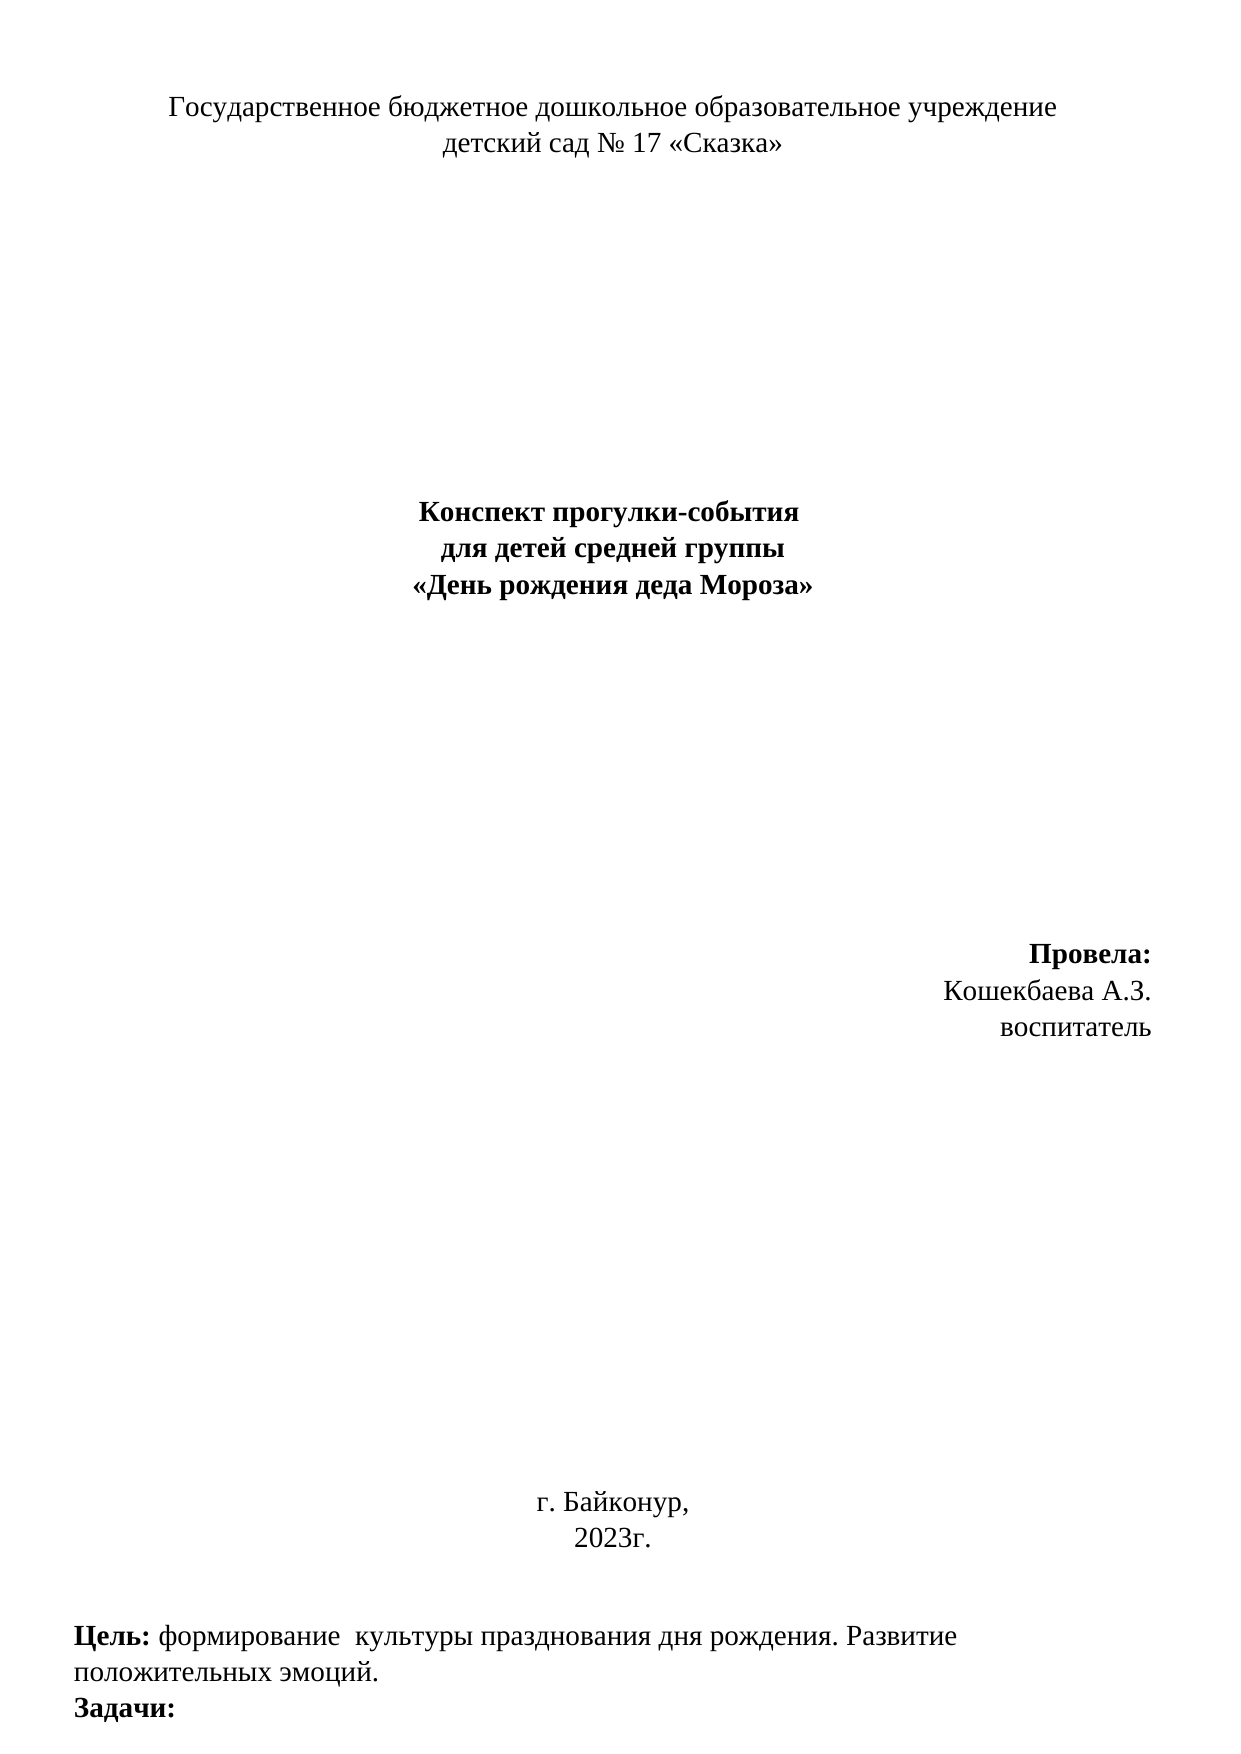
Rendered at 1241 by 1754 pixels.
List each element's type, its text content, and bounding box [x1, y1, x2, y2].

text г. Байконур, 2023г. [74, 1484, 1152, 1554]
text Государственное бюджетное дошкольное образовательное учреждение детский сад № 17 «Сказка» [74, 89, 1152, 158]
text Конспект прогулки-события для детей средней группы «День рождения деда Мороза» [74, 494, 1152, 600]
text Цель: формирование культуры празднования дня рождения. Развитие положительных эмоций. Задачи: [74, 1618, 1152, 1724]
text Провела: Кошекбаева А.З. воспитатель [74, 936, 1152, 1042]
